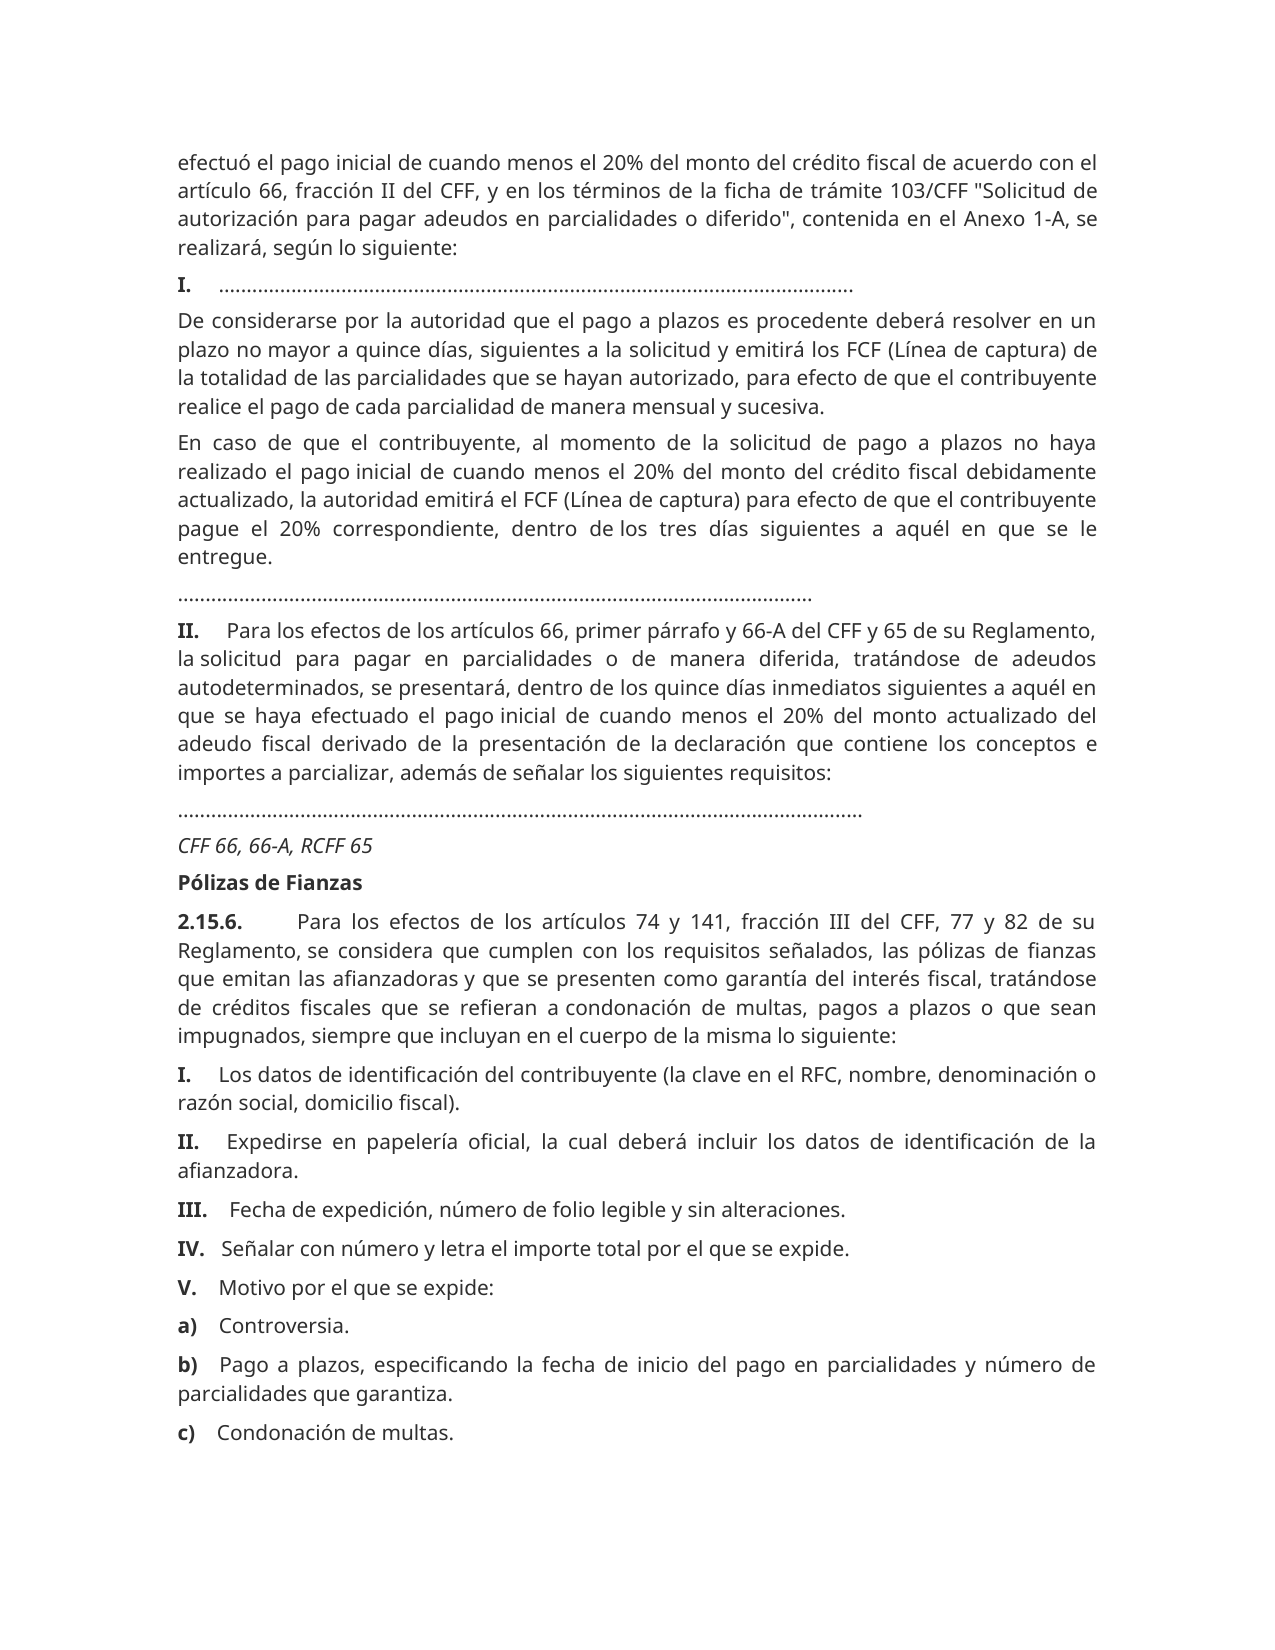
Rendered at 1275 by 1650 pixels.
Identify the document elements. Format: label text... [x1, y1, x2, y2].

text b) Pago a plazos, especificando la fecha de inicio del pago en parcialidades y número de parcialidades que garantiza. [177, 1351, 1098, 1407]
text .................................................................................................................. [177, 579, 1098, 607]
text IV. Señalar con número y letra el importe total por el que se expide. [177, 1234, 1098, 1262]
text CFF 66, 66-A, RCFF 65 [177, 832, 1098, 860]
text a) Controversia. [177, 1312, 1098, 1340]
text V. Motivo por el que se expide: [177, 1273, 1098, 1301]
text II. Para los efectos de los artículos 66, primer párrafo y 66-A del CFF y 65 de su Reglamento, la solicitud para pagar en parcialidades o de manera diferida, tratándose de adeudos autodeterminados, se presentará, dentro de los quince días inmediatos siguientes a aquél en que se haya efectuado el pago inicial de cuando menos el 20% del monto actualizado del adeudo fiscal derivado de la presentación de la declaración que contiene los conceptos e importes a parcializar, además de señalar los siguientes requisitos: [177, 616, 1098, 786]
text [177, 148, 1098, 261]
text c) Condonación de multas. [177, 1418, 1098, 1446]
text ........................................................................................................................... [177, 795, 1098, 823]
text De considerarse por la autoridad que el pago a plazos es procedente deberá resolver en un plazo no mayor a quince días, siguientes a la solicitud y emitirá los FCF (Línea de captura) de la totalidad de las parcialidades que se hayan autorizado, para efecto de que el contribuyente realice el pago de cada parcialidad de manera mensual y sucesiva. [177, 306, 1098, 420]
text III. Fecha de expedición, número de folio legible y sin alteraciones. [177, 1195, 1098, 1223]
text Pólizas de Fianzas [177, 868, 1098, 897]
text II. Expedirse en papelería oficial, la cual deberá incluir los datos de identificación de la afianzadora. [177, 1127, 1098, 1184]
text En caso de que el contribuyente, al momento de la solicitud de pago a plazos no haya realizado el pago inicial de cuando menos el 20% del monto del crédito fiscal debidamente actualizado, la autoridad emitirá el FCF (Línea de captura) para efecto de que el contribuyente pague el 20% correspondiente, dentro de los tres días siguientes a aquél en que se le entregue. [177, 428, 1098, 571]
text 2.15.6. Para los efectos de los artículos 74 y 141, fracción III del CFF, 77 y 82 de su Reglamento, se considera que cumplen con los requisitos señalados, las pólizas de fianzas que emitan las afianzadoras y que se presenten como garantía del interés fiscal, tratándose de créditos fiscales que se refieran a condonación de multas, pagos a plazos o que sean impugnados, siempre que incluyan en el cuerpo de la misma lo siguiente: [177, 907, 1098, 1049]
text I. Los datos de identificación del contribuyente (la clave en el RFC, nombre, denominación o razón social, domicilio fiscal). [177, 1060, 1098, 1117]
text I. .................................................................................................................. [177, 270, 1098, 298]
